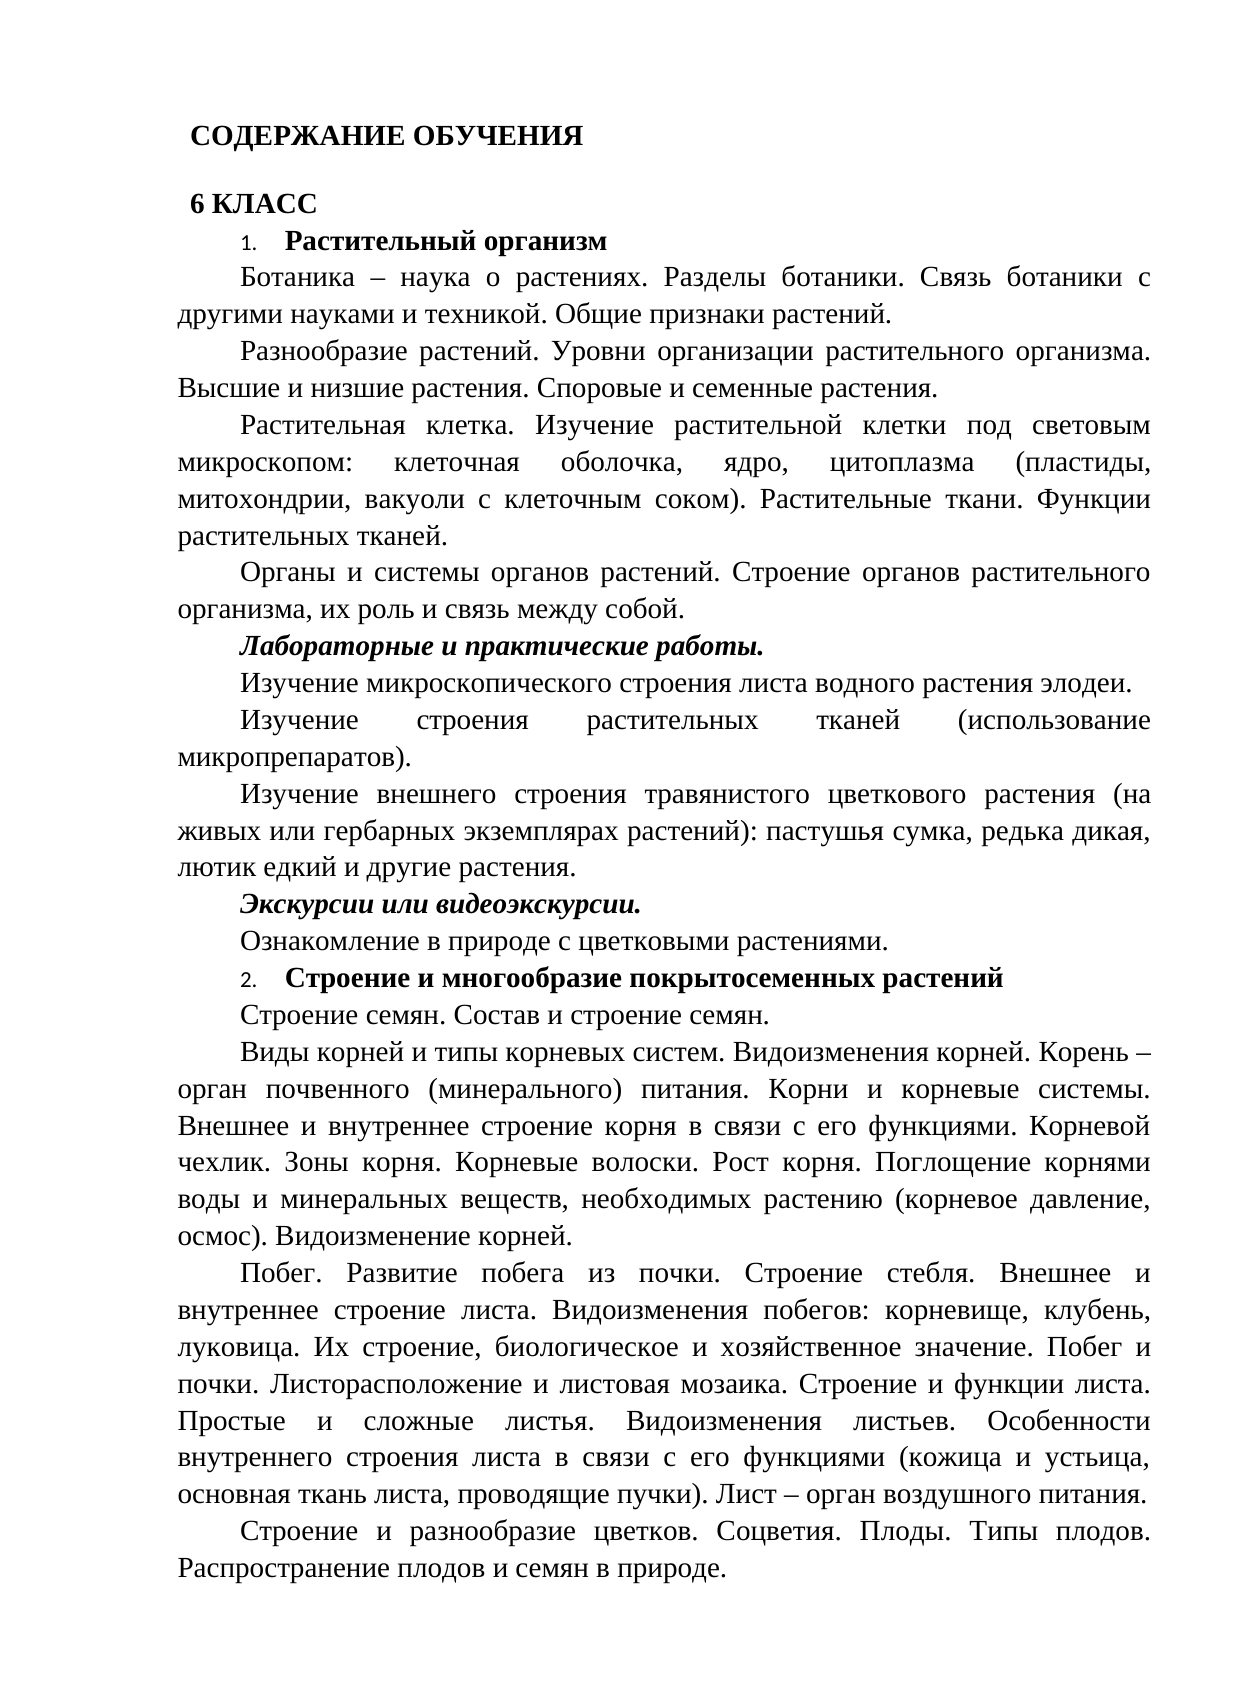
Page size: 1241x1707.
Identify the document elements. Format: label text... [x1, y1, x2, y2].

text Изучение строения растительных тканей (использование микропрепаратов). [177, 702, 1152, 772]
text Органы и системы органов растений. Строение органов растительного организма, их роль и связь между собой. [177, 554, 1152, 625]
text Строение семян. Состав и строение семян. [177, 997, 1152, 1031]
text Побег. Развитие побега из почки. Строение стебля. Внешнее и внутреннее строение листа. Видоизменения побегов: корневище, клубень, луковица. Их строение, биологическое и хозяйственное значение. Побег и почки. Листорасположение и листовая мозаика. Строение и функции листа. Простые и сложные листья. Видоизменения листьев. Особенности внутреннего строения листа в связи с его функциями (кожица и устьица, основная ткань листа, проводящие пучки). Лист – орган воздушного питания. [177, 1255, 1152, 1510]
text Экскурсии или видеоэкскурсии. [177, 886, 1152, 920]
text Лабораторные и практические работы. [177, 628, 1152, 662]
text Изучение внешнего строения травянистого цветкового растения (на живых или гербарных экземплярах растений): пастушья сумка, редька дикая, лютик едкий и другие растения. [177, 776, 1152, 883]
list Строение и многообразие покрытосеменных растений [240, 960, 1152, 994]
text Строение и разнообразие цветков. Соцветия. Плоды. Типы плодов. Распространение плодов и семян в природе. [177, 1513, 1152, 1584]
text Ботаника – наука о растениях. Разделы ботаники. Связь ботаники с другими науками и техникой. Общие признаки растений. [177, 259, 1152, 330]
text Разнообразие растений. Уровни организации растительного организма. Высшие и низшие растения. Споровые и семенные растения. [177, 333, 1152, 404]
text Растительная клетка. Изучение растительной клетки под световым микроскопом: клеточная оболочка, ядро, цитоплазма (пластиды, митохондрии, вакуоли с клеточным соком). Растительные ткани. Функции растительных тканей. [177, 407, 1152, 551]
text Изучение микроскопического строения листа водного растения элодеи. [177, 665, 1152, 699]
text 6 КЛАСС [190, 186, 1152, 219]
list Растительный организм [240, 223, 1152, 256]
text Виды корней и типы корневых систем. Видоизменения корней. Корень – орган почвенного (минерального) питания. Корни и корневые системы. Внешнее и внутреннее строение корня в связи с его функциями. Корневой чехлик. Зоны корня. Корневые волоски. Рост корня. Поглощение корнями воды и минеральных веществ, необходимых растению (корневое давление, осмос). Видоизменение корней. [177, 1034, 1152, 1252]
text СОДЕРЖАНИЕ ОБУЧЕНИЯ [190, 118, 1152, 152]
text Ознакомление в природе с цветковыми растениями. [177, 923, 1152, 957]
